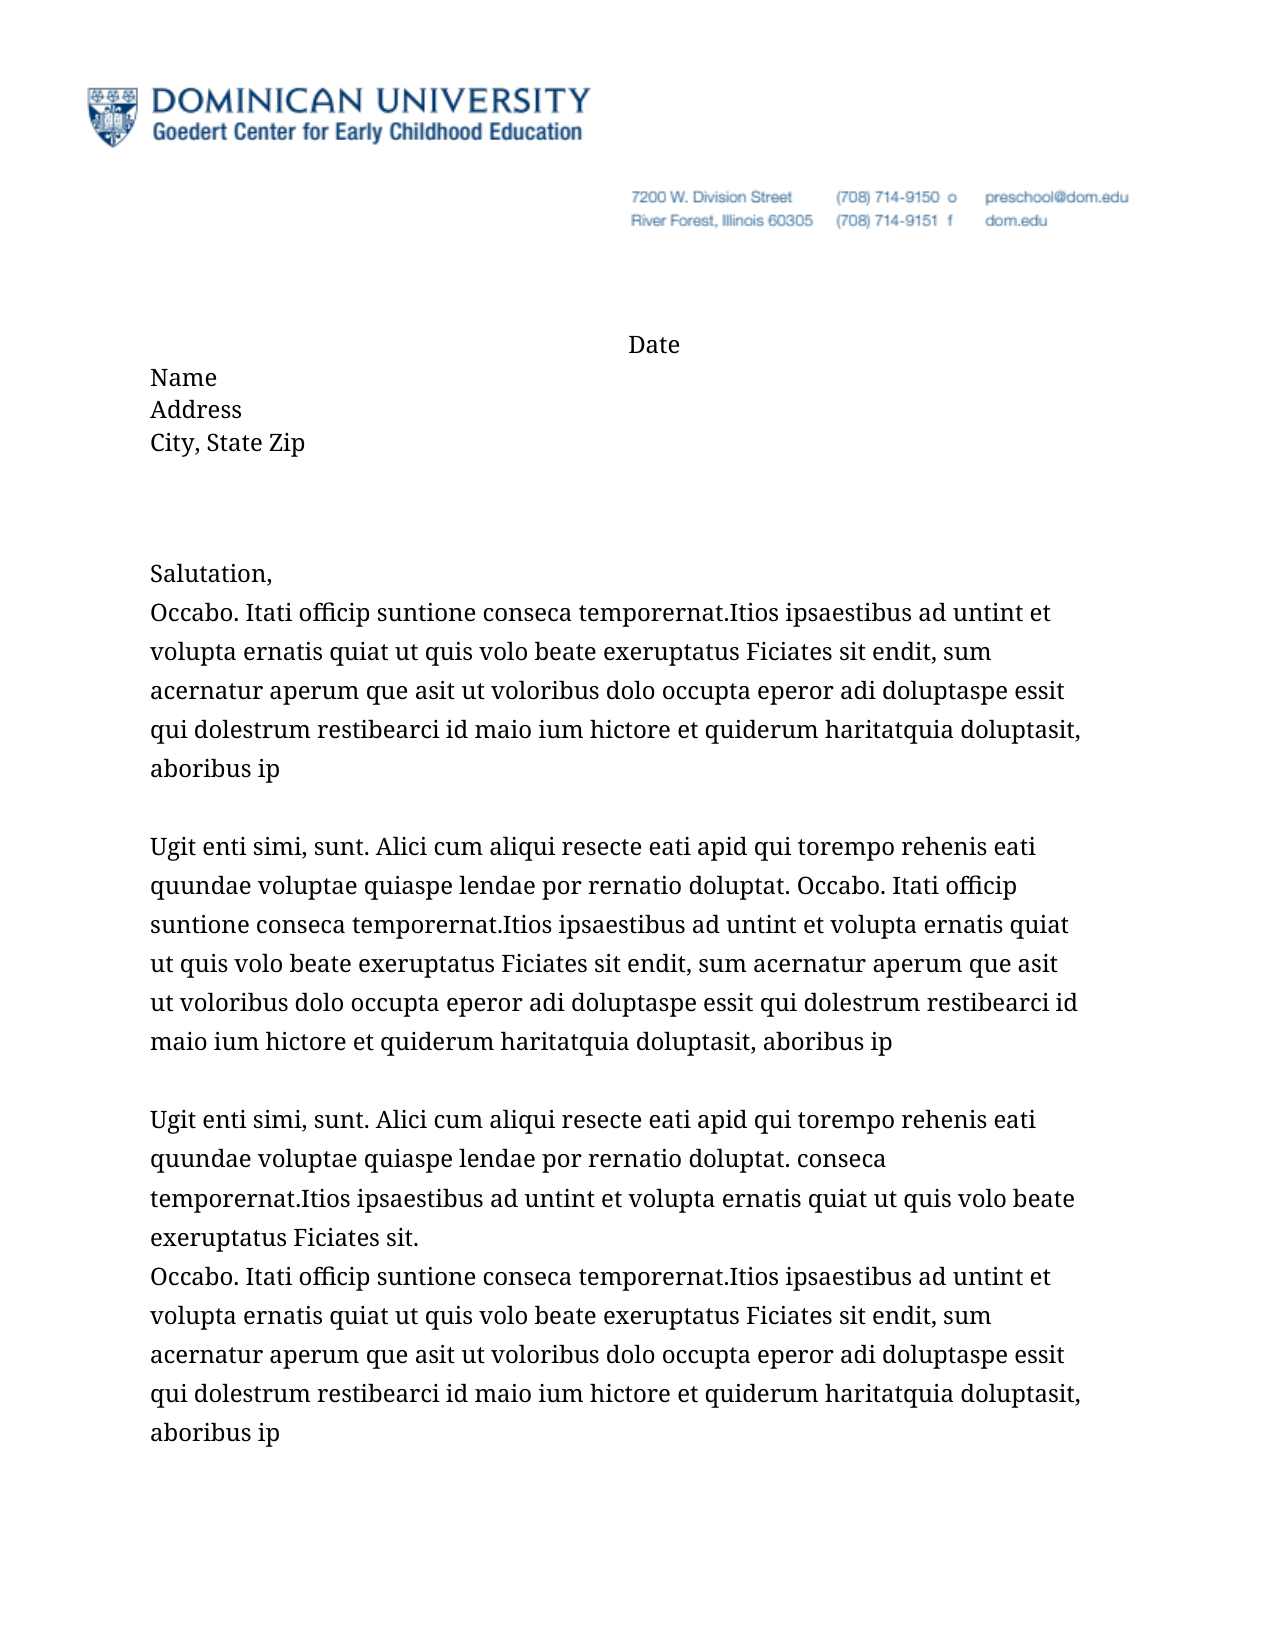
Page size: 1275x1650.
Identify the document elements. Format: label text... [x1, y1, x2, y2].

text Address [150, 393, 1087, 426]
text Salutation, [150, 556, 1087, 589]
text Ugit enti simi, sunt. Alici cum aliqui resecte eati apid qui torempo rehenis eati quundae voluptae quiaspe lendae por rernatio doluptat. conseca temporernat.Itios ipsaestibus ad untint et volupta ernatis quiat ut quis volo beate exeruptatus Ficiates sit. [150, 1103, 1087, 1253]
text Date [150, 328, 1087, 361]
text Ugit enti simi, sunt. Alici cum aliqui resecte eati apid qui torempo rehenis eati quundae voluptae quiaspe lendae por rernatio doluptat. Occabo. Itati officip suntione conseca temporernat.Itios ipsaestibus ad untint et volupta ernatis quiat ut quis volo beate exeruptatus Ficiates sit endit, sum acernatur aperum que asit ut voloribus dolo occupta eperor adi doluptaspe essit qui dolestrum restibearci id maio ium hictore et quiderum haritatquia doluptasit, aboribus ip [150, 830, 1087, 1058]
text Occabo. Itati officip suntione conseca temporernat.Itios ipsaestibus ad untint et volupta ernatis quiat ut quis volo beate exeruptatus Ficiates sit endit, sum acernatur aperum que asit ut voloribus dolo occupta eperor adi doluptaspe essit qui dolestrum restibearci id maio ium hictore et quiderum haritatquia doluptasit, aboribus ip [150, 595, 1087, 784]
text Name [150, 361, 1087, 393]
text Occabo. Itati officip suntione conseca temporernat.Itios ipsaestibus ad untint et volupta ernatis quiat ut quis volo beate exeruptatus Ficiates sit endit, sum acernatur aperum que asit ut voloribus dolo occupta eperor adi doluptaspe essit qui dolestrum restibearci id maio ium hictore et quiderum haritatquia doluptasit, aboribus ip [150, 1259, 1087, 1448]
text City, State Zip [150, 426, 1087, 458]
